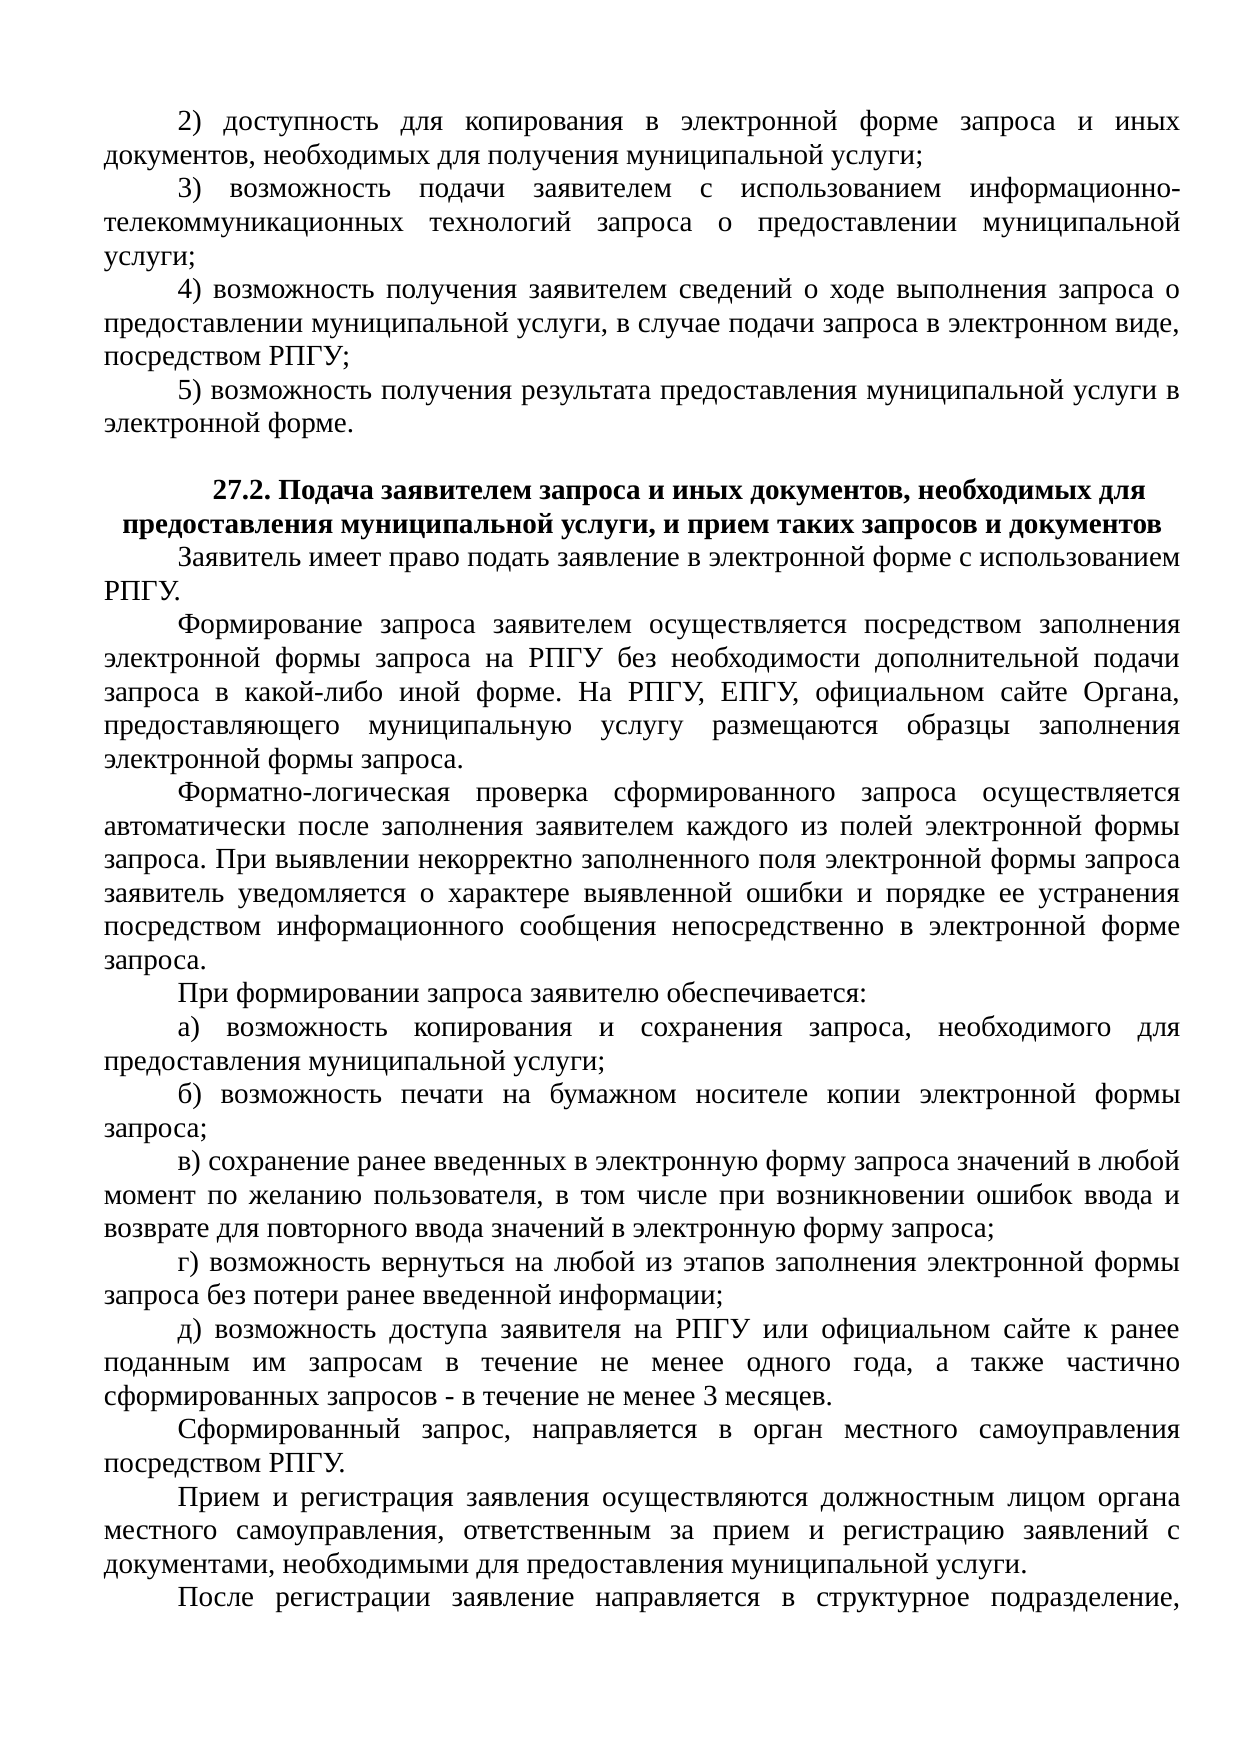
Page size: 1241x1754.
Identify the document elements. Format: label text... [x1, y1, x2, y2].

text д) возможность доступа заявителя на РПГУ или официальном сайте к ранее поданным им запросам в течение не менее одного года, а также частично сформированных запросов - в течение не менее 3 месяцев. [103, 1311, 1181, 1412]
text г) возможность вернуться на любой из этапов заполнения электронной формы запроса без потери ранее введенной информации; [103, 1244, 1181, 1311]
text Формирование запроса заявителем осуществляется посредством заполнения электронной формы запроса на РПГУ без необходимости дополнительной подачи запроса в какой-либо иной форме. На РПГУ, ЕПГУ, официальном сайте Органа, предоставляющего муниципальную услугу размещаются образцы заполнения электронной формы запроса. [103, 607, 1181, 774]
text 27.2. Подача заявителем запроса и иных документов, необходимых для предоставления муниципальной услуги, и прием таких запросов и документов [103, 472, 1181, 539]
text б) возможность печати на бумажном носителе копии электронной формы запроса; [103, 1076, 1181, 1143]
text Прием и регистрация заявления осуществляются должностным лицом органа местного самоуправления, ответственным за прием и регистрацию заявлений с документами, необходимыми для предоставления муниципальной услуги. [103, 1479, 1181, 1579]
text При формировании запроса заявителю обеспечивается: [103, 976, 1181, 1009]
text а) возможность копирования и сохранения запроса, необходимого для предоставления муниципальной услуги; [103, 1009, 1181, 1076]
text 3) возможность подачи заявителем с использованием информационно-телекоммуникационных технологий запроса о предоставлении муниципальной услуги; [103, 171, 1181, 271]
text 5) возможность получения результата предоставления муниципальной услуги в электронной форме. [103, 372, 1181, 439]
text 2) доступность для копирования в электронной форме запроса и иных документов, необходимых для получения муниципальной услуги; [103, 103, 1181, 171]
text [103, 1579, 1181, 1613]
text в) сохранение ранее введенных в электронную форму запроса значений в любой момент по желанию пользователя, в том числе при возникновении ошибок ввода и возврате для повторного ввода значений в электронную форму запроса; [103, 1143, 1181, 1244]
text Сформированный запрос, направляется в орган местного самоуправления посредством РПГУ. [103, 1412, 1181, 1479]
text 4) возможность получения заявителем сведений о ходе выполнения запроса о предоставлении муниципальной услуги, в случае подачи запроса в электронном виде, посредством РПГУ; [103, 271, 1181, 372]
text Заявитель имеет право подать заявление в электронной форме с использованием РПГУ. [103, 539, 1181, 607]
text Форматно-логическая проверка сформированного запроса осуществляется автоматически после заполнения заявителем каждого из полей электронной формы запроса. При выявлении некорректно заполненного поля электронной формы запроса заявитель уведомляется о характере выявленной ошибки и порядке ее устранения посредством информационного сообщения непосредственно в электронной форме запроса. [103, 774, 1181, 976]
